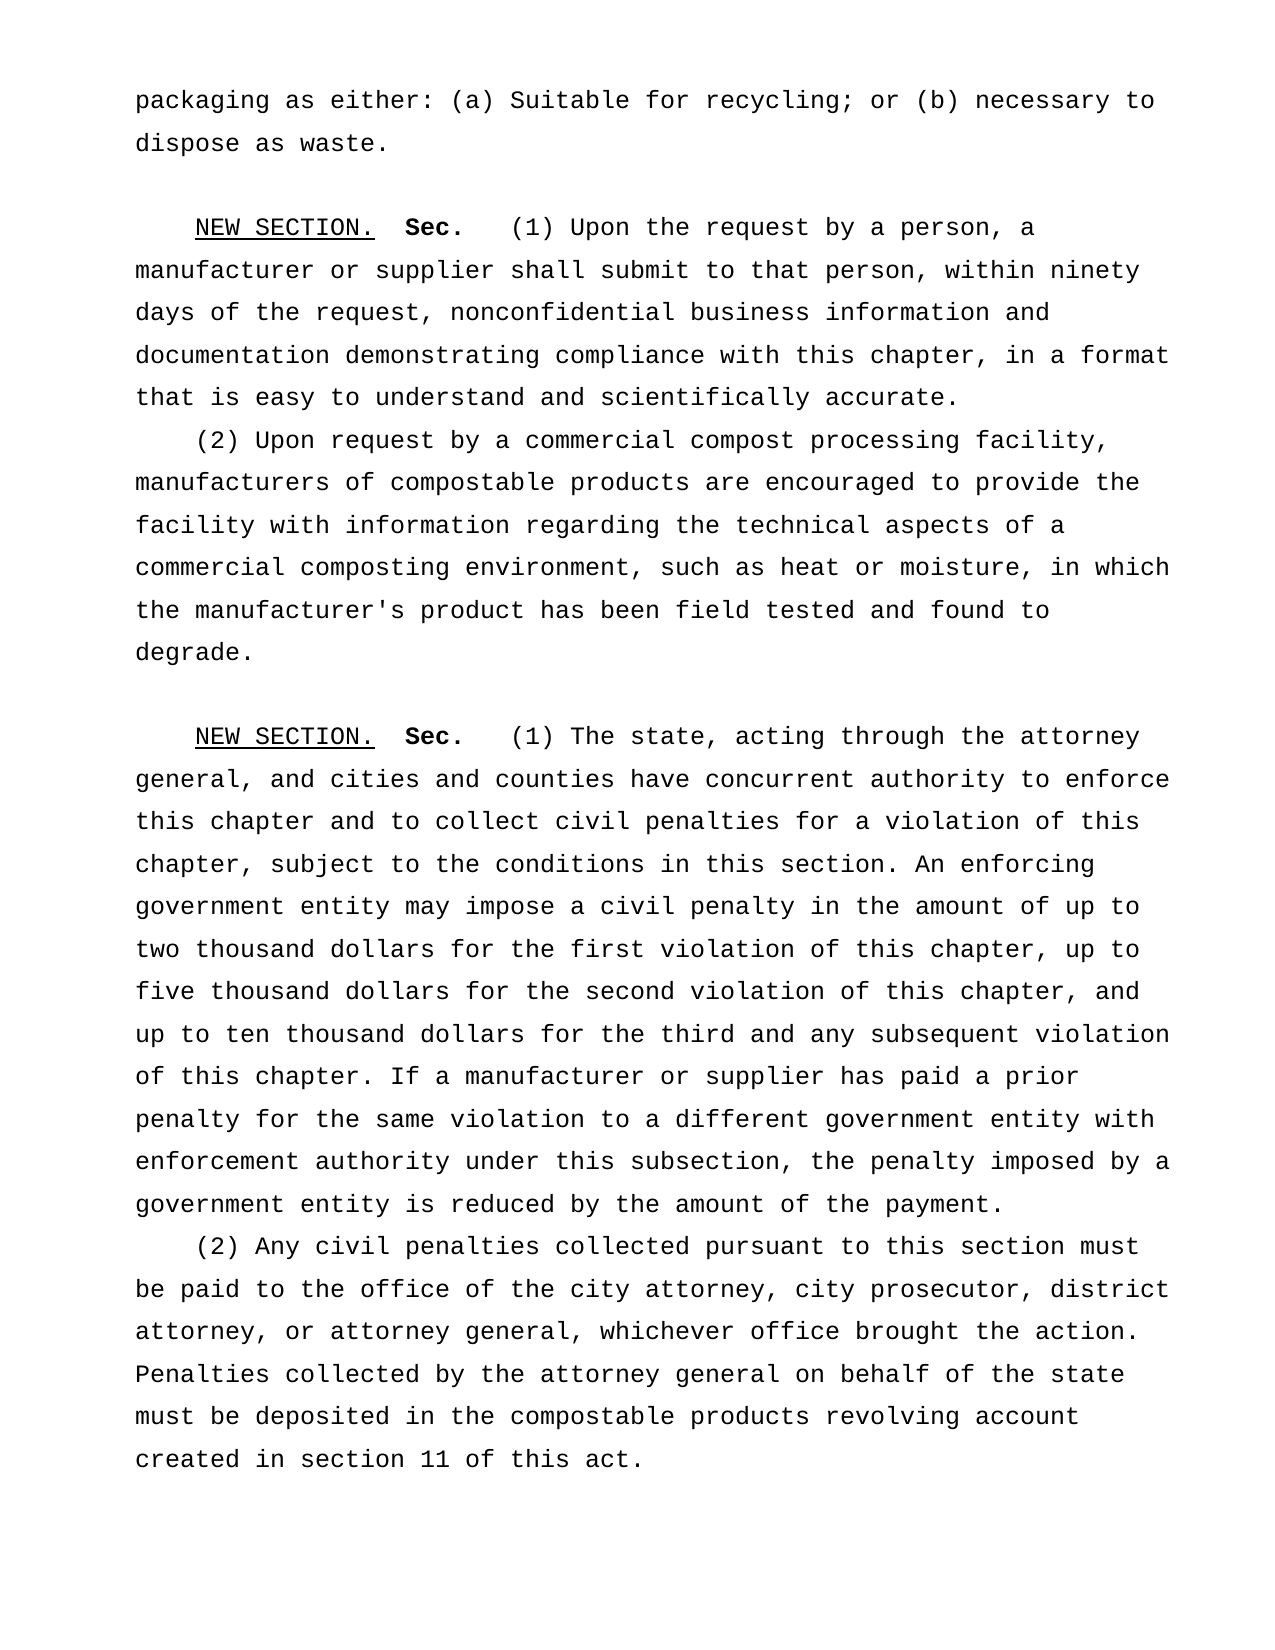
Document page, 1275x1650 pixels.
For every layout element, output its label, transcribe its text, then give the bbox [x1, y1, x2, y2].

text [135, 75, 1170, 160]
text (2) Upon request by a commercial compost processing facility, manufacturers of compostable products are encouraged to provide the facility with information regarding the technical aspects of a commercial composting environment, such as heat or moisture, in which the manufacturer's product has been field tested and found to degrade. [135, 414, 1170, 669]
text NEW SECTION. Sec. (1) The state, acting through the attorney general, and cities and counties have concurrent authority to enforce this chapter and to collect civil penalties for a violation of this chapter, subject to the conditions in this section. An enforcing government entity may impose a civil penalty in the amount of up to two thousand dollars for the first violation of this chapter, up to five thousand dollars for the second violation of this chapter, and up to ten thousand dollars for the third and any subsequent violation of this chapter. If a manufacturer or supplier has paid a prior penalty for the same violation to a different government entity with enforcement authority under this subsection, the penalty imposed by a government entity is reduced by the amount of the payment. [135, 711, 1170, 1221]
text NEW SECTION. Sec. (1) Upon the request by a person, a manufacturer or supplier shall submit to that person, within ninety days of the request, nonconfidential business information and documentation demonstrating compliance with this chapter, in a format that is easy to understand and scientifically accurate. [135, 202, 1170, 414]
text (2) Any civil penalties collected pursuant to this section must be paid to the office of the city attorney, city prosecutor, district attorney, or attorney general, whichever office brought the action. Penalties collected by the attorney general on behalf of the state must be deposited in the compostable products revolving account created in section 11 of this act. [135, 1221, 1170, 1476]
